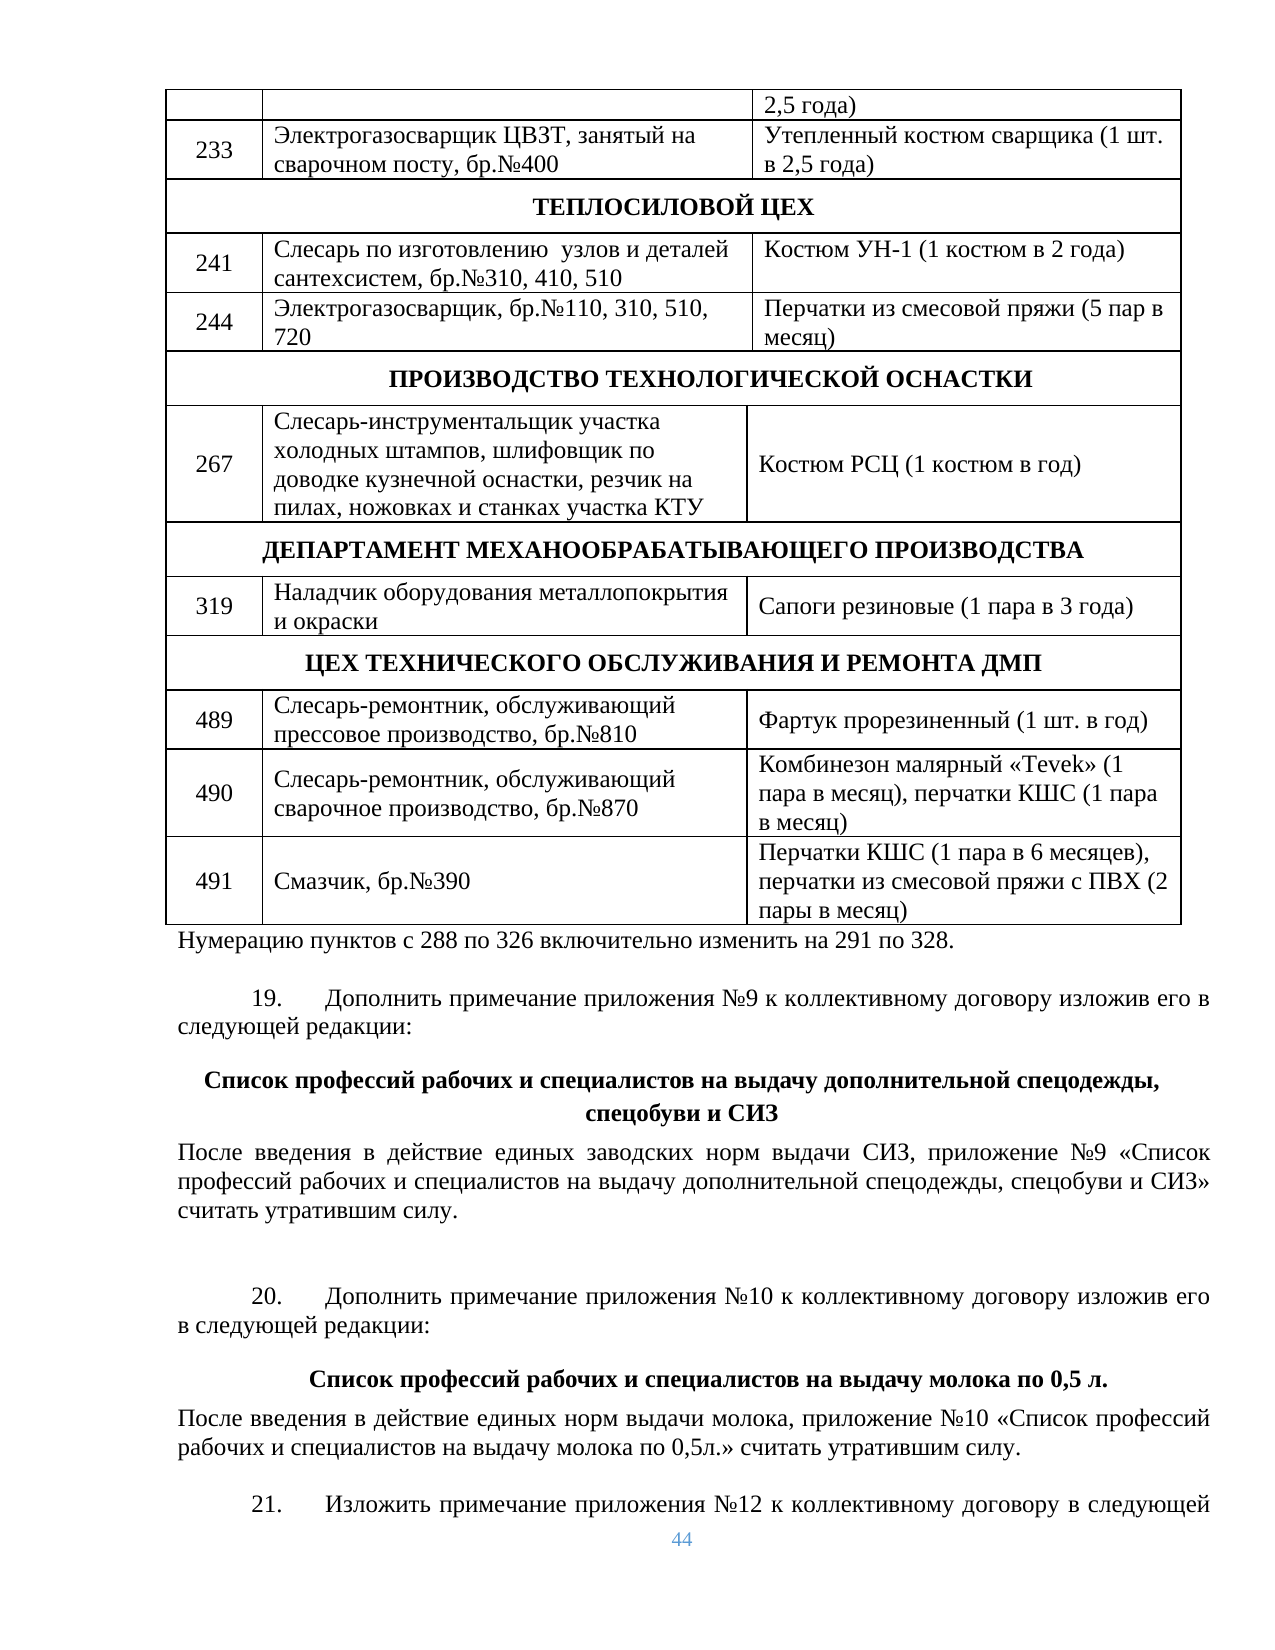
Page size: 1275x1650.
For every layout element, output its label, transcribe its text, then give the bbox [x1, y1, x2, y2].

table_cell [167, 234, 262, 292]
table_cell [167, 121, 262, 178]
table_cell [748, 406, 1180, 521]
text Нумерацию пунктов с 288 по 326 включительно изменить на 291 по 328. [177, 925, 1186, 954]
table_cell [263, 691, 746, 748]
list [177, 1489, 1211, 1518]
list После введения в действие единых заводских норм выдачи СИЗ, приложение №9 «Список профессий рабочих и специалистов на выдачу дополнительной спецодежды, спецобуви и СИЗ» считать утратившим силу. [177, 1137, 1211, 1224]
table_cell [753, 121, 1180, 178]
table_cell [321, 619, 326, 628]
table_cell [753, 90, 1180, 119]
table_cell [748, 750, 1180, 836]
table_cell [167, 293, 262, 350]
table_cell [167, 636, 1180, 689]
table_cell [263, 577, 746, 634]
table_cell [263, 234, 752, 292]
subtitle Список профессий рабочих и специалистов на выдачу дополнительной спецодежды, спецобуви и СИЗ [177, 1065, 1186, 1127]
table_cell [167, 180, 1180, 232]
subtitle Список профессий рабочих и специалистов на выдачу молока по 0,5 л. [177, 1364, 1186, 1392]
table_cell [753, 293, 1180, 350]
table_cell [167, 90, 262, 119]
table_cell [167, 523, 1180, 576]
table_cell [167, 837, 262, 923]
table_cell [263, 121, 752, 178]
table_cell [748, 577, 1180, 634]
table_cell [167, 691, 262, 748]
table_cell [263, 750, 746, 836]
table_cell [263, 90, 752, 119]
list После введения в действие единых норм выдачи молока, приложение №10 «Список профессий рабочих и специалистов на выдачу молока по 0,5л.» считать утратившим силу. [177, 1403, 1211, 1460]
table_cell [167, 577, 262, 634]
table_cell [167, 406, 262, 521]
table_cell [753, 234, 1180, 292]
list Дополнить примечание приложения №9 к коллективному договору изложив его в следующей редакции: [177, 983, 1211, 1040]
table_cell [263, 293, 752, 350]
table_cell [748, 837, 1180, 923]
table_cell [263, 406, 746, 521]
list Дополнить примечание приложения №10 к коллективному договору изложив его в следующей редакции: [177, 1281, 1211, 1339]
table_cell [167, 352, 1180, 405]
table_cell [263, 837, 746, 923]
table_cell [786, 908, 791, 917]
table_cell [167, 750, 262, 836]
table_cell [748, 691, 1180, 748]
